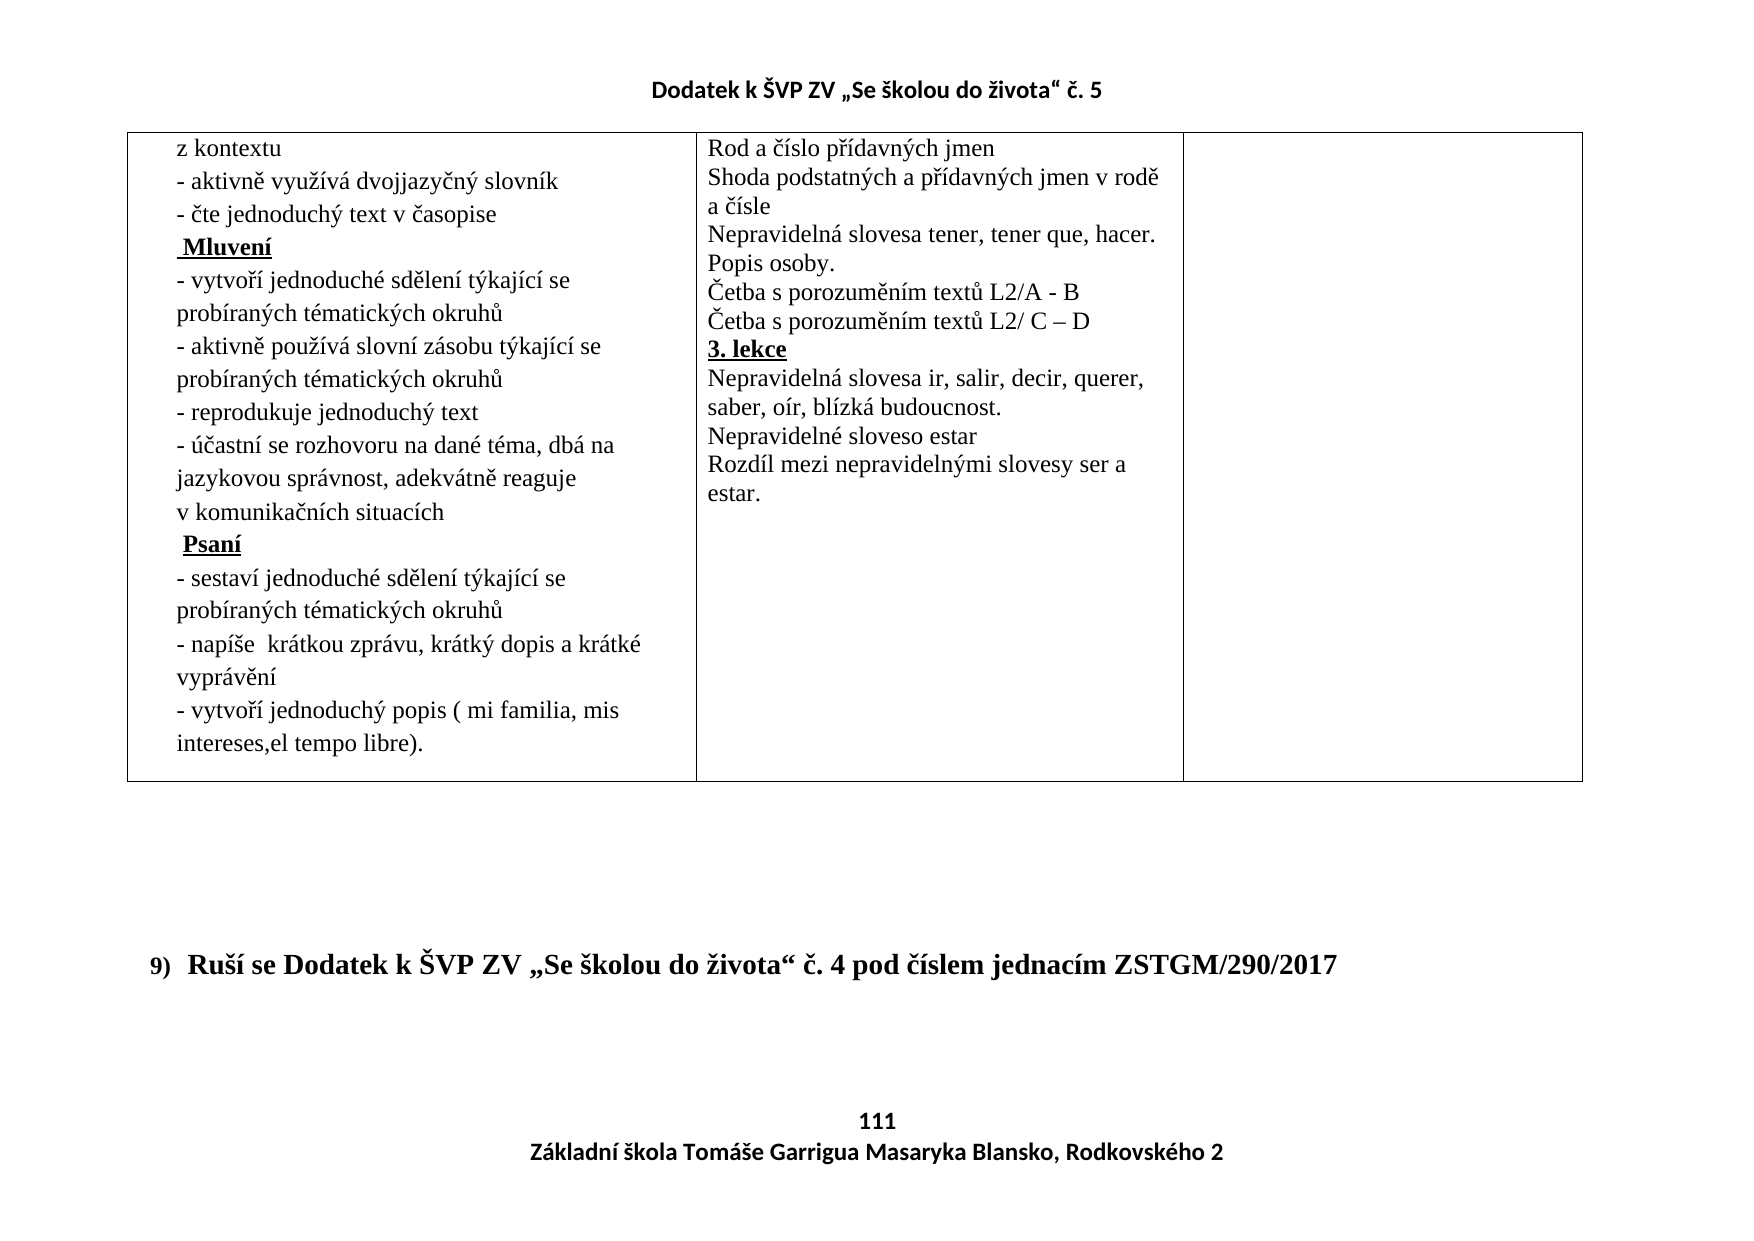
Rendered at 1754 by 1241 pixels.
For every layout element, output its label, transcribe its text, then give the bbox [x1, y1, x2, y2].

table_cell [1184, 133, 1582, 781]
list Ruší se Dodatek k ŠVP ZV „Se školou do života“ č. 4 pod číslem jednacím ZSTGM/290/2017 [150, 947, 1604, 981]
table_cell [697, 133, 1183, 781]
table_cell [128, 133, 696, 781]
